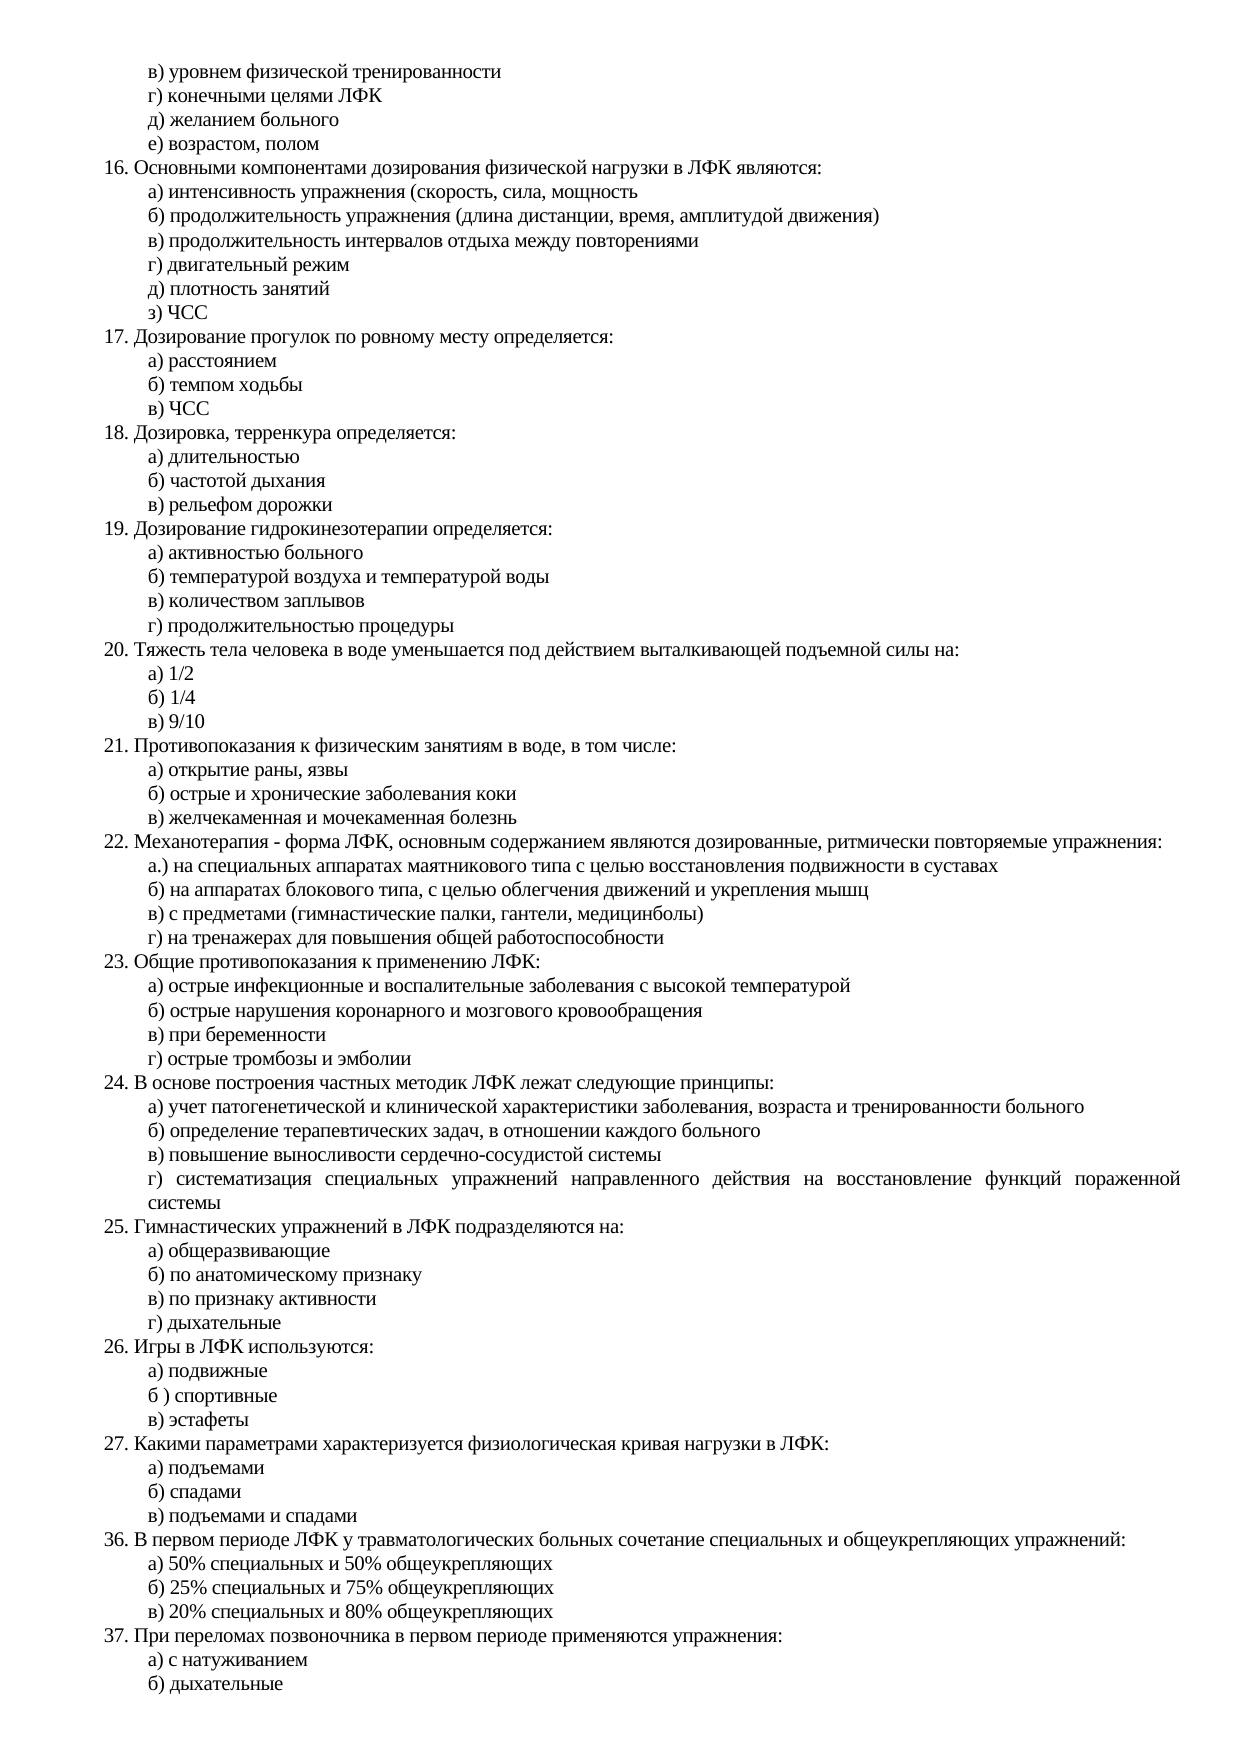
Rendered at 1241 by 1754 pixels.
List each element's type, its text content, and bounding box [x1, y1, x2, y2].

text в) с предметами (гимнастические палки, гантели, медицинболы) [148, 901, 1181, 925]
text а) острые инфекционные и воспалительные заболевания с высокой температурой [148, 973, 1181, 997]
text б) частотой дыхания [148, 468, 1181, 492]
text 37. При переломах позвоночника в первом периоде применяются упражнения: [103, 1623, 1181, 1647]
text в) при беременности [148, 1022, 1181, 1046]
text в) уровнем физической тренированности [148, 59, 1181, 83]
text е) возрастом, полом [148, 131, 1181, 155]
text 25. Гимнастических упражнений в ЛФК подразделяются на: [103, 1214, 1181, 1238]
text в) 20% специальных и 80% общеукрепляющих [148, 1599, 1181, 1623]
text в) рельефом дорожки [148, 492, 1181, 516]
text д) плотность занятий [148, 276, 1181, 300]
text 20. Тяжесть тела человека в воде уменьшается под действием выталкивающей подъемной силы на: [103, 637, 1181, 661]
text г) дыхательные [148, 1310, 1181, 1334]
text в) 9/10 [148, 709, 1181, 733]
text б) по анатомическому признаку [148, 1262, 1181, 1286]
text б) 1/4 [148, 685, 1181, 709]
text а) интенсивность упражнения (скорость, сила, мощность [148, 179, 1181, 203]
text г) систематизация специальных упражнений направленного действия на восстановление функций пораженной системы [148, 1166, 1181, 1214]
text а) 1/2 [148, 661, 1181, 685]
text 36. В первом периоде ЛФК у травматологических больных сочетание специальных и общеукрепляющих упражнений: [103, 1527, 1181, 1551]
text в) желчекаменная и мочекаменная болезнь [148, 805, 1181, 829]
text а) общеразвивающие [148, 1238, 1181, 1262]
text 16. Основными компонентами дозирования физической нагрузки в ЛФК являются: [103, 155, 1181, 179]
text б) 25% специальных и 75% общеукрепляющих [148, 1575, 1181, 1599]
text 22. Механотерапия - форма ЛФК, основным содержанием являются дозированные, ритмически повторяемые упражнения: [103, 829, 1181, 853]
text в) количеством заплывов [148, 588, 1181, 612]
text 19. Дозирование гидрокинезотерапии определяется: [103, 516, 1181, 540]
text б) дыхательные [148, 1671, 1181, 1695]
text г) на тренажерах для повышения общей работоспособности [148, 925, 1181, 949]
text б) острые и хронические заболевания коки [148, 781, 1181, 805]
text д) желанием больного [148, 107, 1181, 131]
text а) расстоянием [148, 348, 1181, 372]
text б ) спортивные [148, 1382, 1181, 1407]
text б) спадами [148, 1479, 1181, 1503]
text б) температурой воздуха и температурой воды [148, 564, 1181, 588]
text в) эстафеты [148, 1407, 1181, 1431]
text 18. Дозировка, терренкура определяется: [103, 420, 1181, 444]
text б) темпом ходьбы [148, 372, 1181, 396]
text 23. Общие противопоказания к применению ЛФК: [103, 949, 1181, 973]
text а) подвижные [148, 1358, 1181, 1382]
text в) по признаку активности [148, 1286, 1181, 1310]
text в) повышение выносливости сердечно-сосудистой системы [148, 1142, 1181, 1166]
text г) двигательный режим [148, 252, 1181, 276]
text а) активностью больного [148, 540, 1181, 564]
text б) определение терапевтических задач, в отношении каждого больного [148, 1118, 1181, 1142]
text 17. Дозирование прогулок по ровному месту определяется: [103, 324, 1181, 348]
text а) длительностью [148, 444, 1181, 468]
text г) продолжительностью процедуры [148, 612, 1181, 637]
text в) продолжительность интервалов отдыха между повторениями [148, 227, 1181, 252]
text 27. Какими параметрами характеризуется физиологическая кривая нагрузки в ЛФК: [103, 1431, 1181, 1455]
text 24. В основе построения частных методик ЛФК лежат следующие принципы: [103, 1070, 1181, 1094]
text з) ЧСС [148, 300, 1181, 324]
text а) учет патогенетической и клинической характеристики заболевания, возраста и тренированности больного [148, 1094, 1181, 1118]
text а) подъемами [148, 1455, 1181, 1479]
text в) подъемами и спадами [148, 1503, 1181, 1527]
text г) конечными целями ЛФК [148, 83, 1181, 107]
text 26. Игры в ЛФК используются: [103, 1334, 1181, 1358]
text б) на аппаратах блокового типа, с целью облегчения движений и укрепления мышц [148, 877, 1181, 901]
text б) продолжительность упражнения (длина дистанции, время, амплитудой движения) [148, 203, 1181, 227]
text а) 50% специальных и 50% общеукрепляющих [148, 1551, 1181, 1575]
text а.) на специальных аппаратах маятникового типа с целью восстановления подвижности в суставах [148, 853, 1181, 877]
text а) открытие раны, язвы [148, 757, 1181, 781]
text г) острые тромбозы и эмболии [148, 1046, 1181, 1070]
text в) ЧСС [148, 396, 1181, 420]
text б) острые нарушения коронарного и мозгового кровообращения [148, 997, 1181, 1022]
text а) с натуживанием [148, 1647, 1181, 1671]
text 21. Противопоказания к физическим занятиям в воде, в том числе: [103, 733, 1181, 757]
